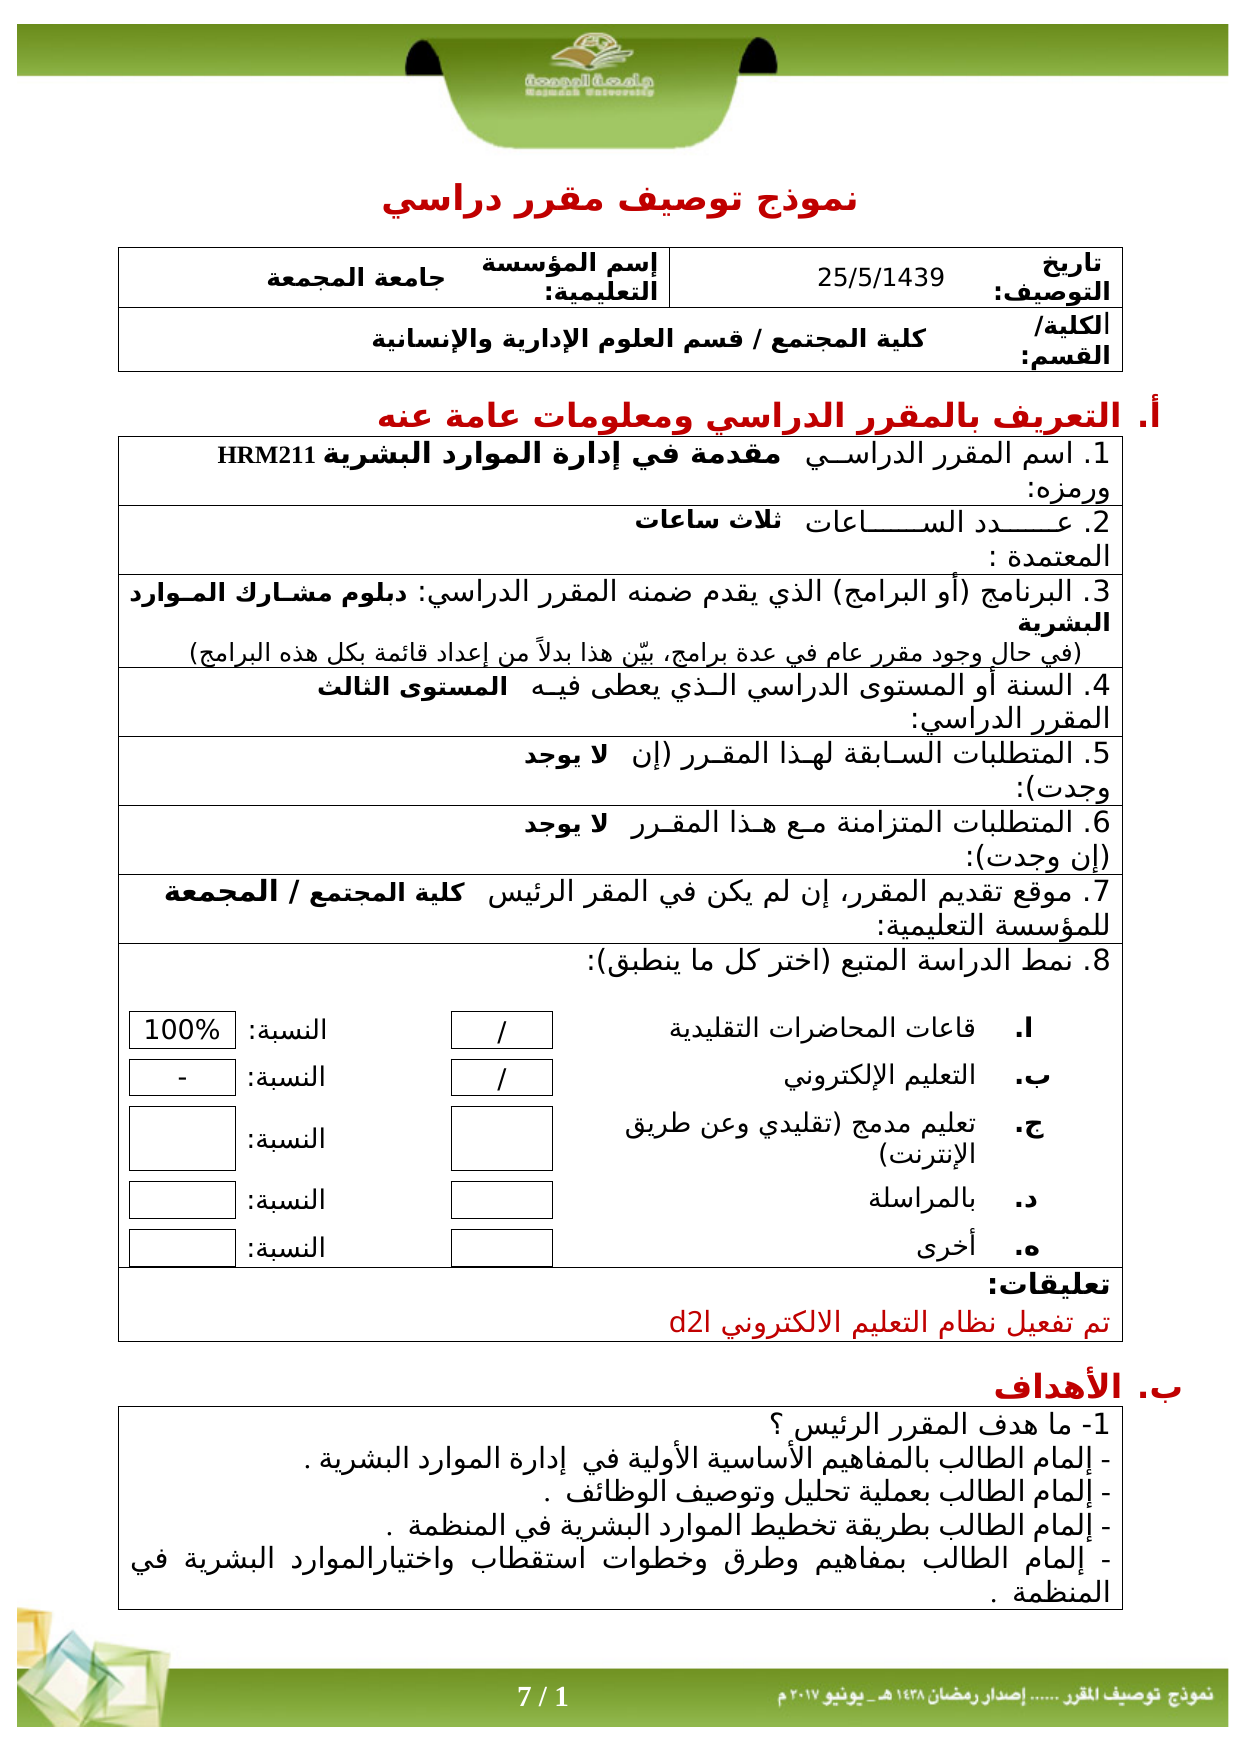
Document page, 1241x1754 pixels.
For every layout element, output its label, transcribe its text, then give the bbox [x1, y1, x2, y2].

table_cell المستوى الثالث [119, 668, 519, 736]
table_cell 4. السنة أو المستوى الدراسي الذي يعطى فيه المقرر الدراسي: [519, 668, 1122, 736]
text نموذج توصيف مقرر دراسي [118, 177, 1122, 218]
table_cell 5. المتطلبات السابقة لهذا المقرر (إن وجدت): [620, 737, 1122, 805]
table_cell 8. نمط الدراسة المتبع (اختر كل ما ينطبق): [119, 944, 1122, 1267]
subtitle التعريف بالمقرر الدراسي ومعلومات عامة عنه [118, 397, 1137, 436]
table_cell الكلية/ القسم: [938, 308, 1122, 371]
picture [17, 24, 1229, 1727]
table_header جامعة المجمعة [119, 248, 457, 307]
table_header 25/5/1439 [670, 248, 957, 307]
subtitle الأهداف [118, 1367, 1137, 1406]
table_cell تعليقات: تم تفعيل نظام التعليم الالكتروني d2l [119, 1268, 1122, 1341]
table_header تاريخ التوصيف: [957, 248, 1122, 307]
table_cell ثلاث ساعات [119, 506, 793, 573]
table_cell كلية المجتمع / قسم العلوم الإدارية والإنسانية [119, 308, 938, 371]
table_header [119, 1407, 1122, 1609]
table_cell 3. البرنامج (أو البرامج) الذي يقدم ضمنه المقرر الدراسي: دبلوم مشارك الموارد البشرية (في حال وجود مقرر عام في عدة برامج، بيّن هذا بدلاً من إعداد قائمة بكل هذه البرامج) [119, 575, 1122, 667]
table_cell كلية المجتمع / المجمعة [119, 875, 476, 943]
table_cell لا يوجد [119, 737, 620, 805]
table_header إسم المؤسسة التعليمية: [457, 248, 669, 307]
table_cell 6. المتطلبات المتزامنة مع هذا المقرر (إن وجدت): [620, 806, 1122, 874]
table_header مقدمة في إدارة الموارد البشرية HRM211 [119, 437, 793, 504]
table_cell 7. موقع تقديم المقرر، إن لم يكن في المقر الرئيس للمؤسسة التعليمية: [476, 875, 1122, 943]
table_cell 2. عدد الساعات المعتمدة : [794, 506, 1122, 573]
table_cell لا يوجد [119, 806, 620, 874]
table_header 1. اسم المقرر الدراسي ورمزه: [794, 437, 1122, 504]
